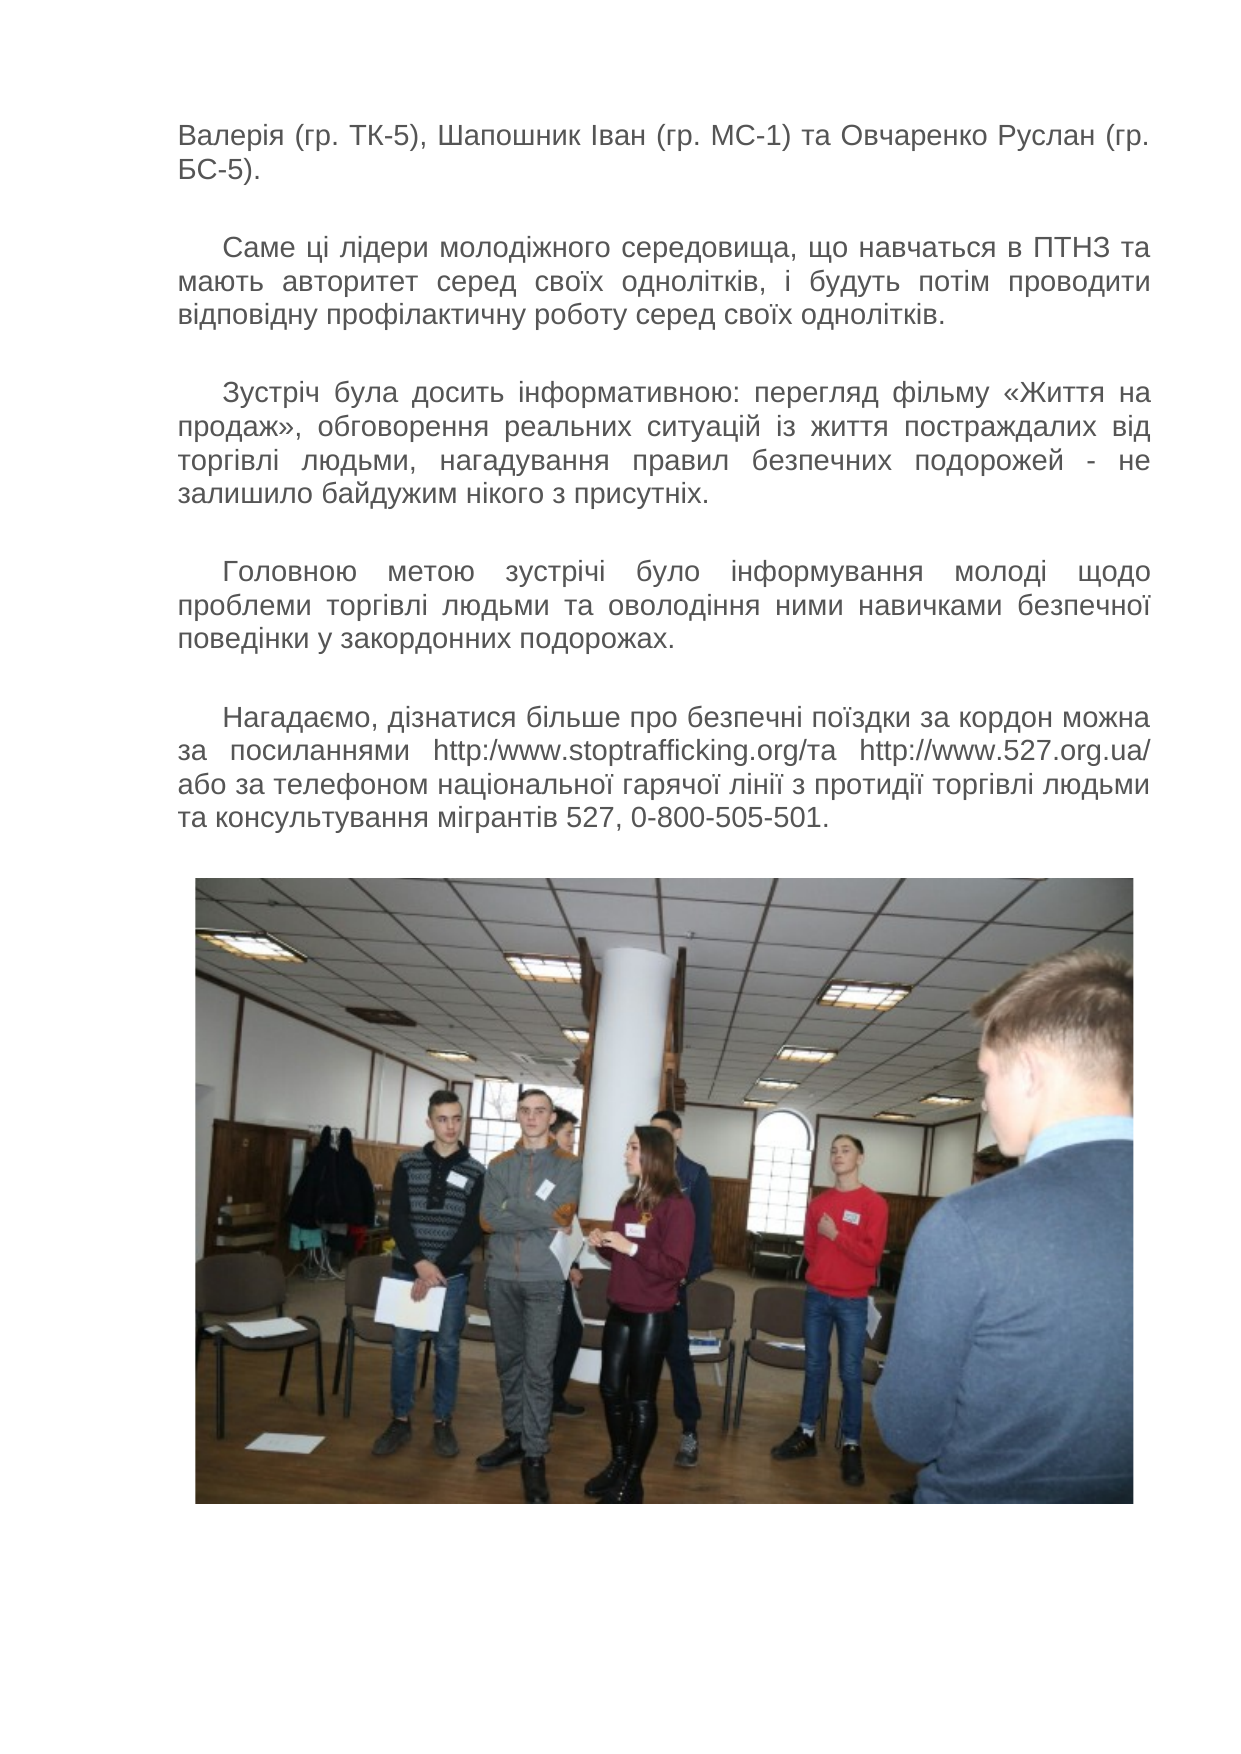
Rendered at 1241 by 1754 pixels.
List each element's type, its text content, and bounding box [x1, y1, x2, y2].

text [177, 118, 1152, 185]
text Головною метою зустрічі було інформування молоді щодо проблеми торгівлі людьми та оволодіння ними навичками безпечної поведінки у закордонних подорожах. [177, 554, 1152, 655]
picture [195, 878, 1134, 1504]
text Саме ці лідери молодіжного середовища, що навчаться в ПТНЗ та мають авторитет серед своїх однолітків, і будуть потім проводити відповідну профілактичну роботу серед своїх однолітків. [177, 230, 1152, 331]
text Нагадаємо, дізнатися більше про безпечні поїздки за кордон можна за посиланнями http:/www.stoptrafficking.org/та http://www.527.org.ua/ або за телефоном нацiональної гарячої лiнiї з протидії торгівлі людьми та консультування мiгрантiв 527, 0-800-505-501. [177, 700, 1152, 834]
text Зустріч була досить інформативною: перегляд фільму «Життя на продаж», обговорення реальних ситуацій із життя постраждалих від торгівлі людьми, нагадування правил безпечних подорожей - не залишило байдужим нікого з присутніх. [177, 375, 1152, 509]
